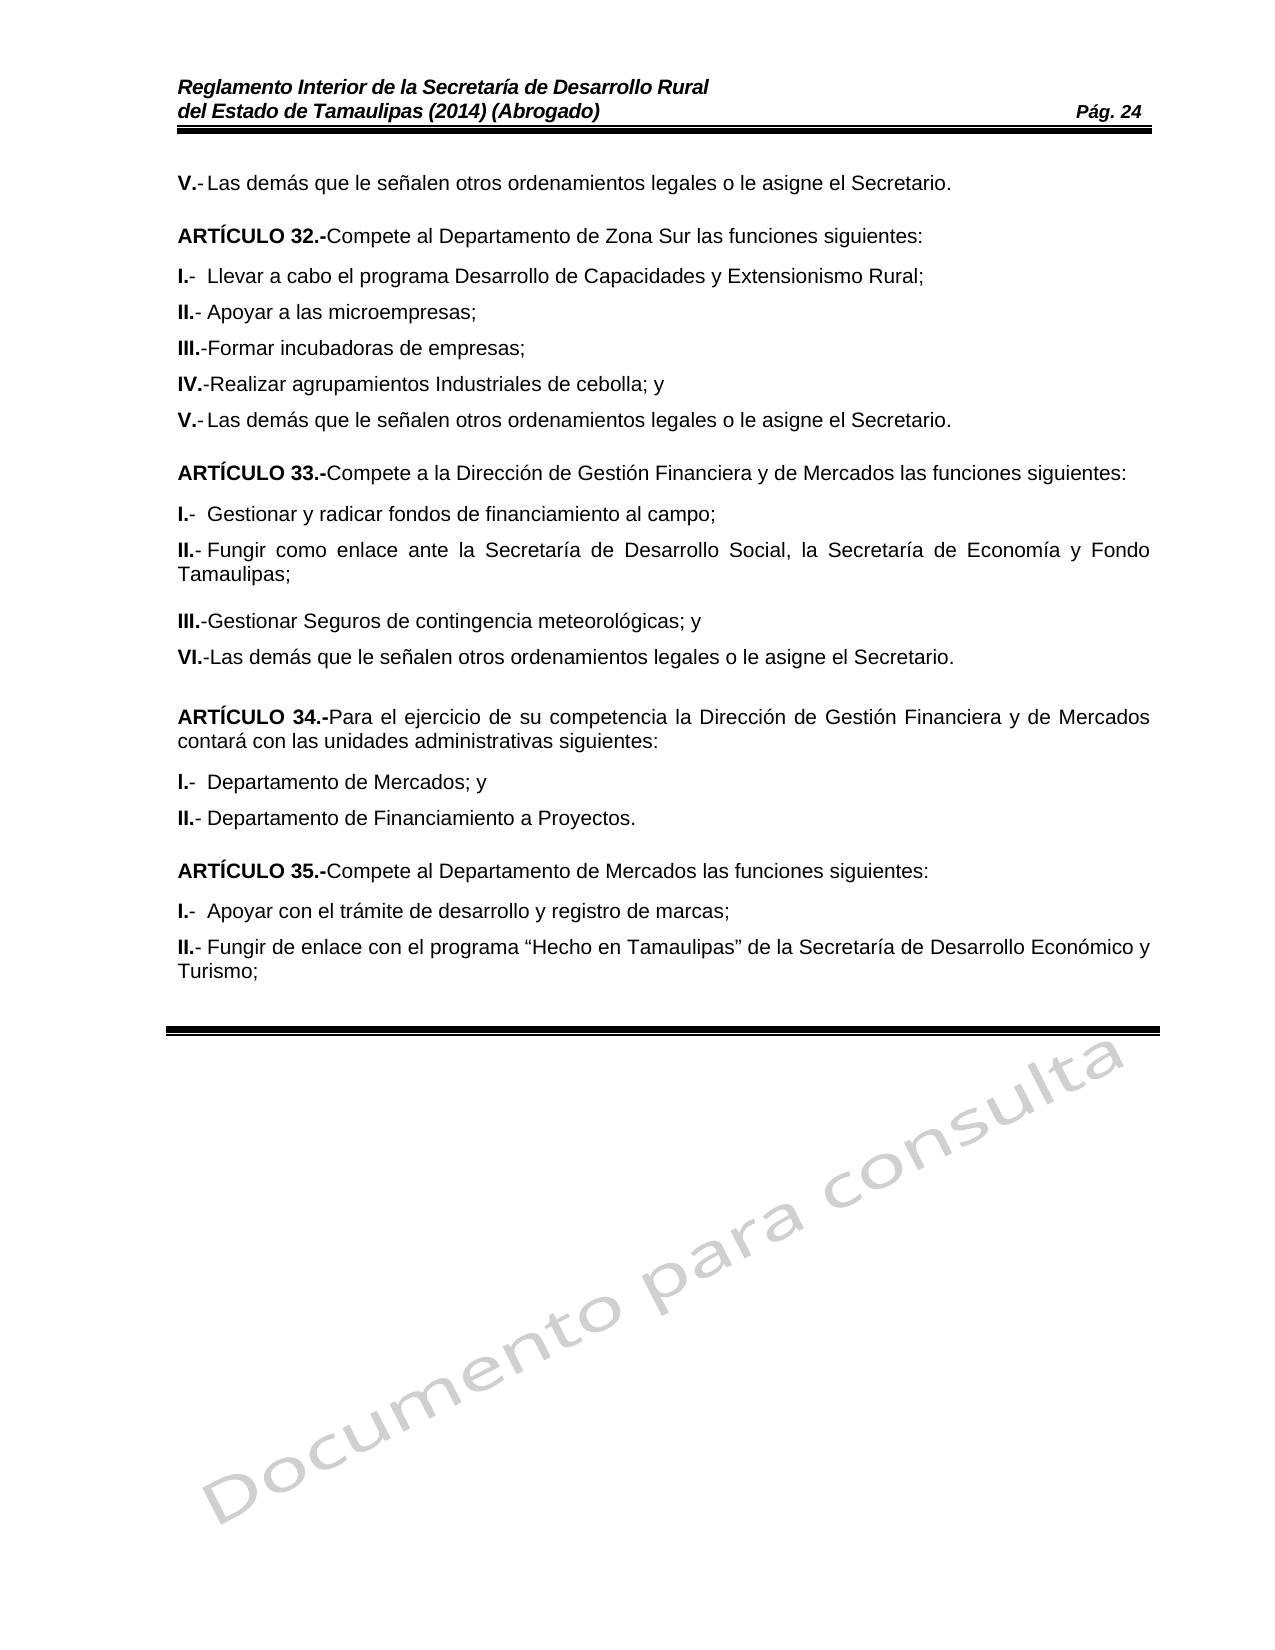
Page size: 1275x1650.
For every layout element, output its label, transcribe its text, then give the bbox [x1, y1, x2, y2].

text II.- Fungir como enlace ante la Secretaría de Desarrollo Social, la Secretaría de Economía y Fondo Tamaulipas; [177, 537, 1152, 585]
text I.- Apoyar con el trámite de desarrollo y registro de marcas; [177, 899, 1152, 923]
text II.- Fungir de enlace con el programa “Hecho en Tamaulipas” de la Secretaría de Desarrollo Económico y Turismo; [177, 935, 1152, 983]
text II.- Apoyar a las microempresas; [177, 300, 1152, 324]
text III.-Gestionar Seguros de contingencia meteorológicas; y [177, 609, 1152, 633]
text II.- Departamento de Financiamiento a Proyectos. [177, 806, 1152, 830]
text ARTÍCULO 32.-Compete al Departamento de Zona Sur las funciones siguientes: [177, 223, 1152, 247]
text ARTÍCULO 33.-Compete a la Dirección de Gestión Financiera y de Mercados las funciones siguientes: [177, 461, 1152, 485]
text ARTÍCULO 35.-Compete al Departamento de Mercados las funciones siguientes: [177, 858, 1152, 882]
text I.- Gestionar y radicar fondos de financiamiento al campo; [177, 501, 1152, 525]
text l.- Departamento de Mercados; y [177, 770, 1152, 794]
text IV.-Realizar agrupamientos Industriales de cebolla; y [177, 372, 1152, 396]
text V.- Las demás que le señalen otros ordenamientos legales o le asigne el Secretario. [177, 171, 1152, 195]
text V.- Las demás que le señalen otros ordenamientos legales o le asigne el Secretario. [177, 408, 1152, 432]
text III.-Formar incubadoras de empresas; [177, 336, 1152, 360]
text I.- Llevar a cabo el programa Desarrollo de Capacidades y Extensionismo Rural; [177, 264, 1152, 288]
text VI.-Las demás que le señalen otros ordenamientos legales o le asigne el Secretario. [177, 645, 1152, 669]
text ARTÍCULO 34.-Para el ejercicio de su competencia la Dirección de Gestión Financiera y de Mercados contará con las unidades administrativas siguientes: [177, 705, 1152, 753]
